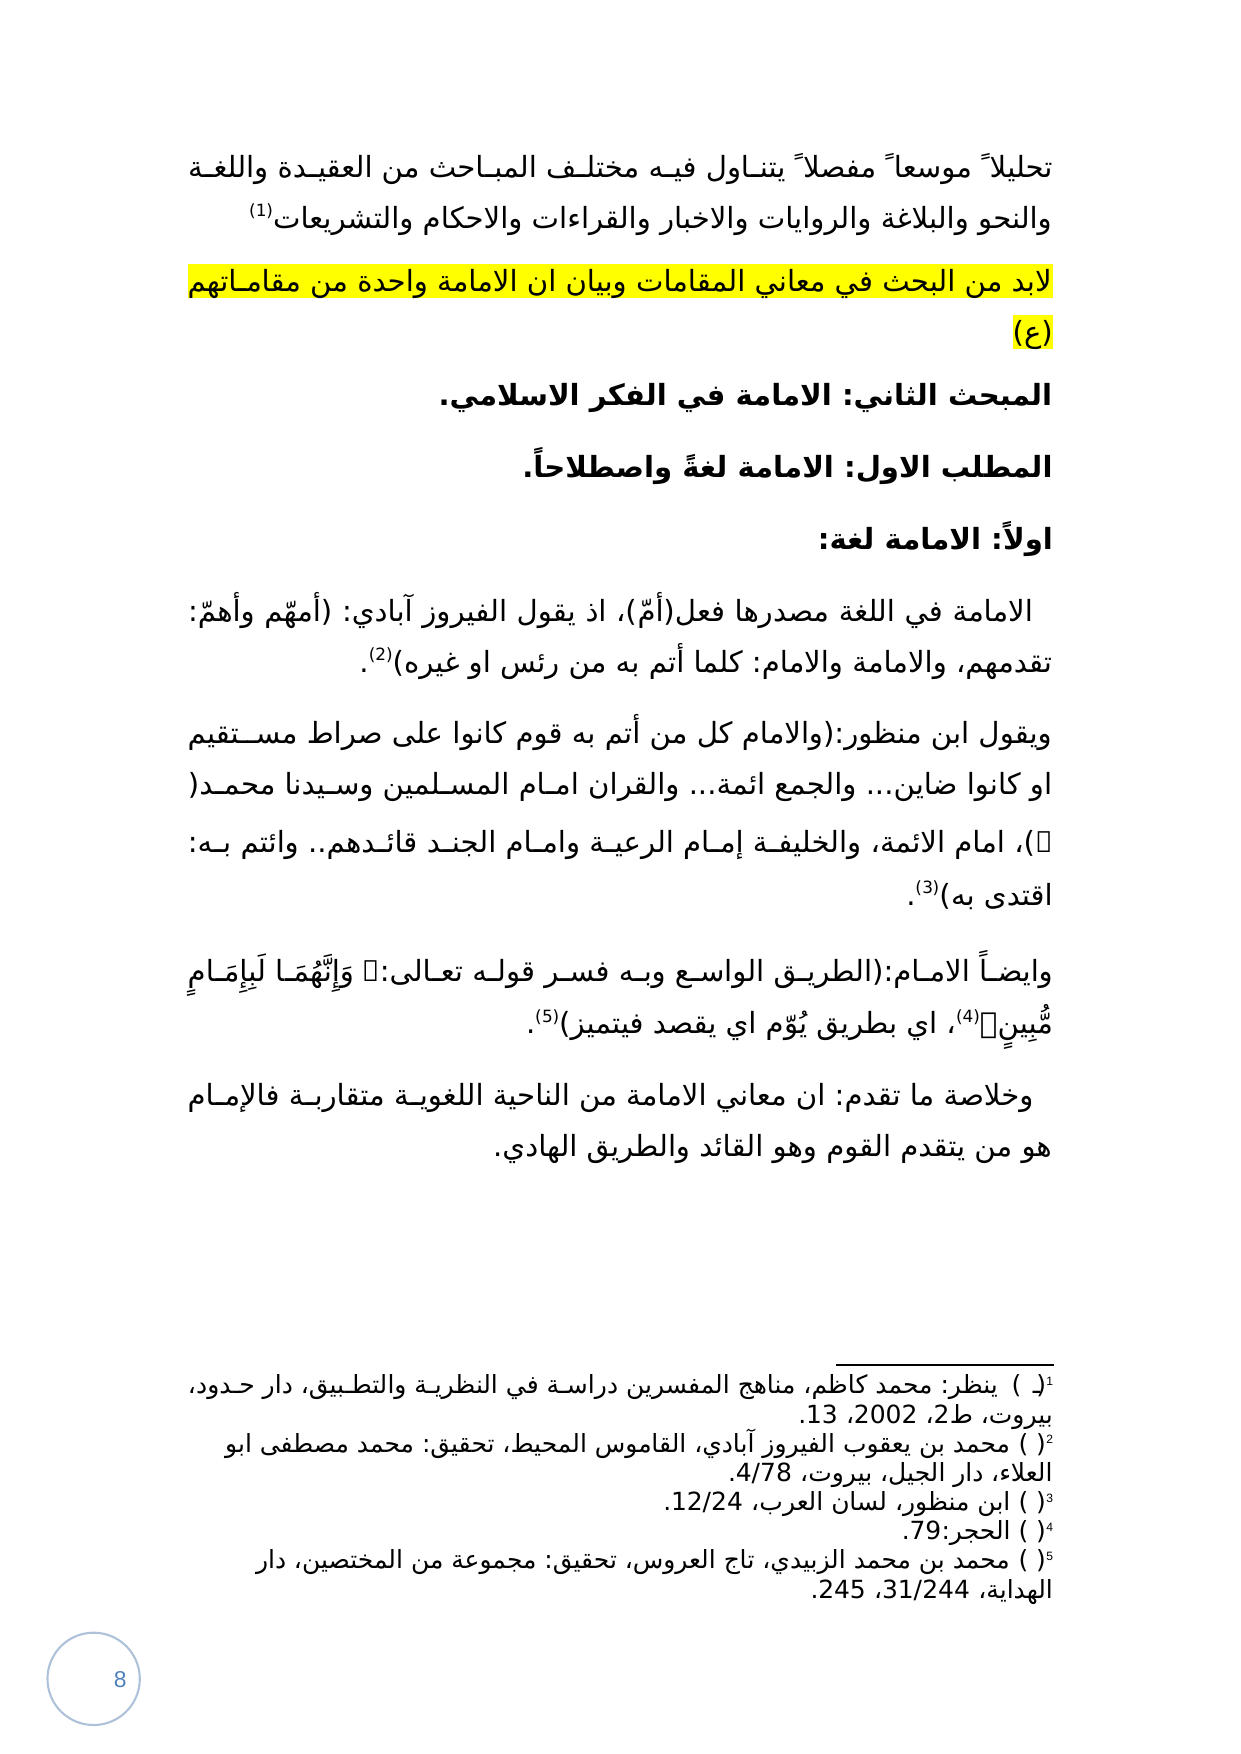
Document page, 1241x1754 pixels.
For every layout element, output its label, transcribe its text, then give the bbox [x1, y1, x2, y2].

text وايضاً الامام:(الطريق الواسع وبه فسر قوله تعالى: وَإِنَّهُمَا لَبِإِمَامٍ مُّبِينٍ()، اي بطريق يُوّم اي يقصد فيتميز)(). [187, 950, 1053, 1041]
text الامامة في اللغة مصدرها فعل(أمّ)، اذ يقول الفيروز آبادي: (أمهّم وأهمّ: تقدمهم، والامامة والامام: كلما أتم به من رئس او غيره)(). [187, 594, 1053, 679]
text وخلاصة ما تقدم: ان معاني الامامة من الناحية اللغوية متقاربة فالإمام هو من يتقدم القوم وهو القائد والطريق الهادي. [187, 1078, 1053, 1163]
text لابد من البحث في معاني المقامات وبيان ان الامامة واحدة من مقاماتهم (ع) [187, 264, 1053, 349]
text ويقول ابن منظور:(والامام كل من أتم به قوم كانوا على صراط مستقيم او كانوا ضاين... والجمع ائمة... والقران امام المسلمين وسيدنا محمد()، امام الائمة، والخليفة إمام الرعية وامام الجند قائدهم.. وائتم به: اقتدى به)(). [187, 717, 1053, 912]
text اولاً: الامامة لغة: [187, 522, 1053, 556]
text المبحث الثاني: الامامة في الفكر الاسلامي. [187, 379, 1053, 413]
text المطلب الاول: الامامة لغةً واصطلاحاً. [187, 451, 1053, 484]
text ومن الانواع التي ظهرت في التفسير منذ القدم وان كان المفسرون لم يفصحوا عنها وانما ظهرت من خلال البحث في مناهجهم واتجاهات التفسيرية وهو الاسلوب التحليلي في التفسير والذي يعني:(يفسر المفسر تحليلا ً موسعا ً مفصلا ً يتناول فيه مختلف المباحث من العقيدة واللغة والنحو والبلاغة والروايات والاخبار والقراءات والاحكام والتشريعات() [187, 150, 1053, 235]
